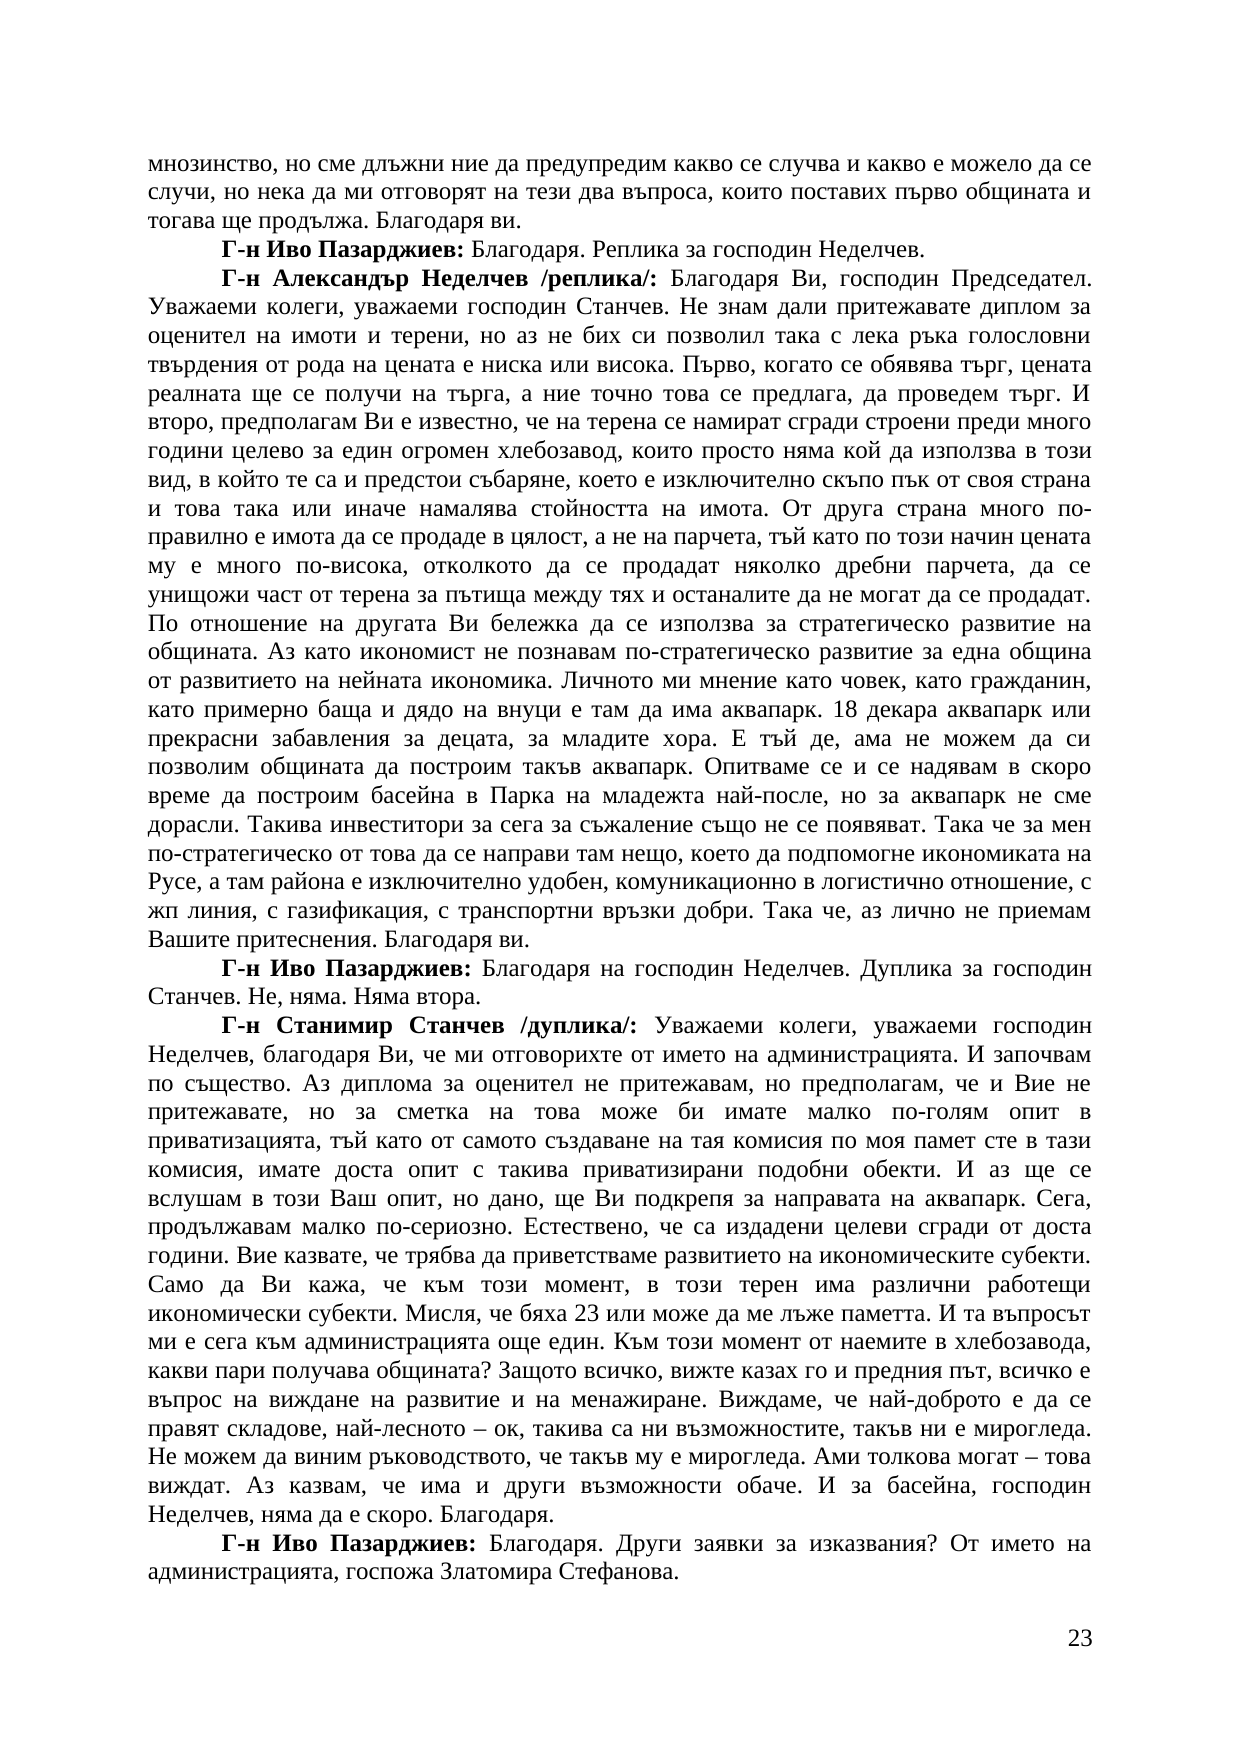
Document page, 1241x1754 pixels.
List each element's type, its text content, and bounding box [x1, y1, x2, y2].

text Г-н Александър Неделчев /реплика/: Благодаря Ви, господин Председател. Уважаеми колеги, уважаеми господин Станчев. Не знам дали притежавате диплом за оценител на имоти и терени, но аз не бих си позволил така с лека ръка голословни твърдения от рода на цената е ниска или висока. Първо, когато се обявява търг, цената реалната ще се получи на търга, а ние точно това се предлага, да проведем търг. И второ, предполагам Ви е известно, че на терена се намират сгради строени преди много години целево за един огромен хлебозавод, които просто няма кой да използва в този вид, в който те са и предстои събаряне, което е изключително скъпо пък от своя страна и това така или иначе намалява стойността на имота. От друга страна много по-правилно е имота да се продаде в цялост, а не на парчета, тъй като по този начин цената му е много по-висока, отколкото да се продадат няколко дребни парчета, да се унищожи част от терена за пътища между тях и останалите да не могат да се продадат. По отношение на другата Ви бележка да се използва за стратегическо развитие на общината. Аз като икономист не познавам по-стратегическо развитие за една община от развитието на нейната икономика. Личното ми мнение като човек, като гражданин, като примерно баща и дядо на внуци е там да има аквапарк. 18 декара аквапарк или прекрасни забавления за децата, за младите хора. Е тъй де, ама не можем да си позволим общината да построим такъв аквапарк. Опитваме се и се надявам в скоро време да построим басейна в Парка на младежта най-после, но за аквапарк не сме дорасли. Такива инвеститори за сега за съжаление също не се появяват. Така че за мен по-стратегическо от това да се направи там нещо, което да подпомогне икономиката на Русе, а там района е изключително удобен, комуникационно в логистично отношение, с жп линия, с газификация, с транспортни връзки добри. Така че, аз лично не приемам Вашите притеснения. Благодаря ви. [148, 263, 1093, 953]
text Г-н Иво Пазарджиев: Благодаря на господин Неделчев. Дуплика за господин Станчев. Не, няма. Няма втора. [148, 953, 1093, 1010]
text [148, 148, 1093, 234]
text Г-н Станимир Станчев /дуплика/: Уважаеми колеги, уважаеми господин Неделчев, благодаря Ви, че ми отговорихте от името на администрацията. И започвам по същество. Аз диплома за оценител не притежавам, но предполагам, че и Вие не притежавате, но за сметка на това може би имате малко по-голям опит в приватизацията, тъй като от самото създаване на тая комисия по моя памет сте в тази комисия, имате доста опит с такива приватизирани подобни обекти. И аз ще се вслушам в този Ваш опит, но дано, ще Ви подкрепя за направата на аквапарк. Сега, продължавам малко по-сериозно. Естествено, че са издадени целеви сгради от доста години. Вие казвате, че трябва да приветстваме развитието на икономическите субекти. Само да Ви кажа, че към този момент, в този терен има различни работещи икономически субекти. Мисля, че бяха 23 или може да ме лъже паметта. И та въпросът ми е сега към администрацията още един. Към този момент от наемите в хлебозавода, какви пари получава общината? Защото всичко, вижте казах го и предния път, всичко е въпрос на виждане на развитие и на менажиране. Виждаме, че най-доброто е да се правят складове, най-лесното – ок, такива са ни възможностите, такъв ни е мирогледа. Не можем да виним ръководството, че такъв му е мирогледа. Ами толкова могат – това виждат. Аз казвам, че има и други възможности обаче. И за басейна, господин Неделчев, няма да е скоро. Благодаря. [148, 1010, 1093, 1528]
text Г-н Иво Пазарджиев: Благодаря. Реплика за господин Неделчев. [148, 234, 1093, 263]
text Г-н Иво Пазарджиев: Благодаря. Други заявки за изказвания? От името на администрацията, госпожа Златомира Стефанова. [148, 1528, 1093, 1585]
